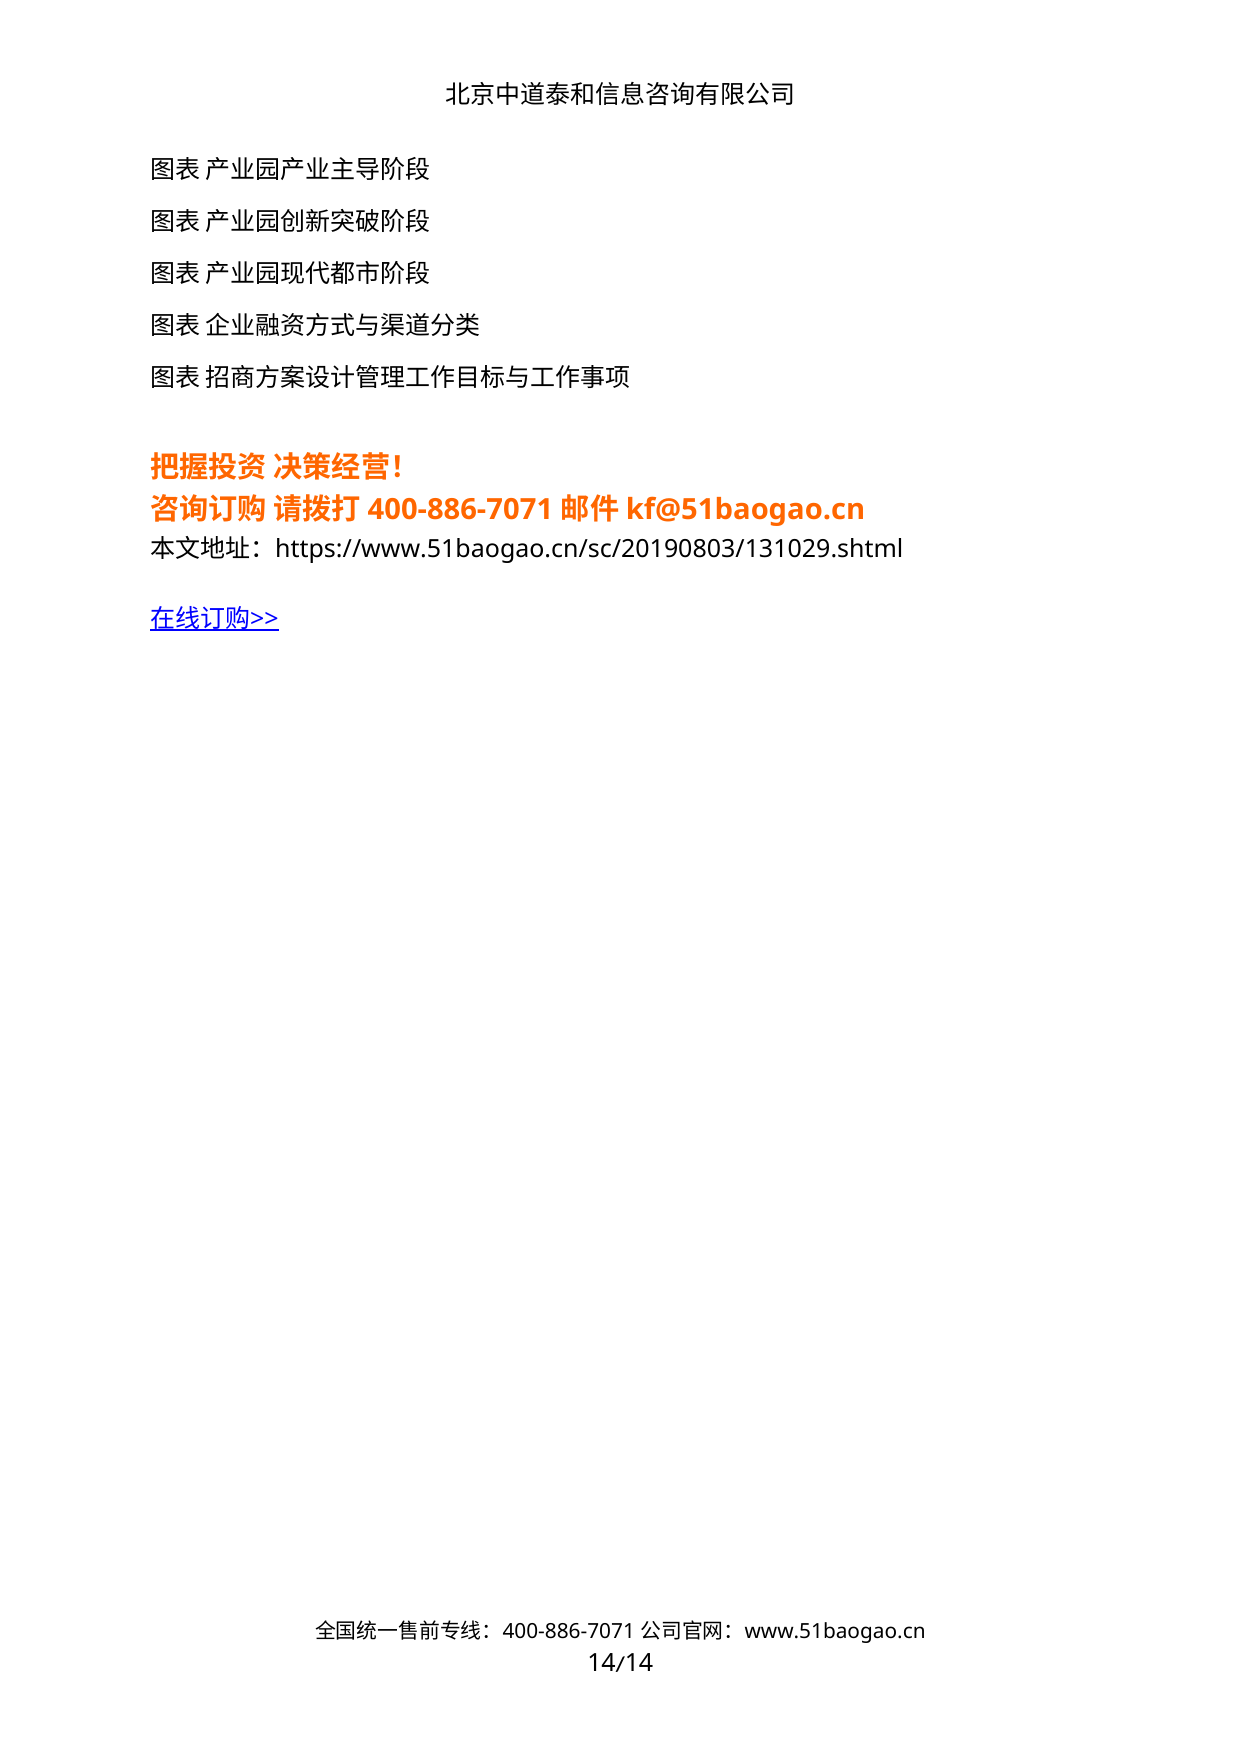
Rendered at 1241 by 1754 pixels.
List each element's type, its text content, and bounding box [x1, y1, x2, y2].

text 在线订购>> [150, 564, 1090, 635]
text 图表 产业园现代都市阶段 [150, 254, 1090, 290]
text 图表 招商方案设计管理工作目标与工作事项 [150, 357, 1090, 394]
text 把握投资 决策经营！咨询订购 请拨打 400-886-7071 邮件 kf@51baogao.cn本文地址：https://www.51baogao.cn/sc/20190803/131029.shtml [150, 409, 1090, 564]
text 图表 产业园创新突破阶段 [150, 202, 1090, 238]
text 图表 企业融资方式与渠道分类 [150, 306, 1090, 342]
text 图表 产业园产业主导阶段 [150, 150, 1090, 186]
